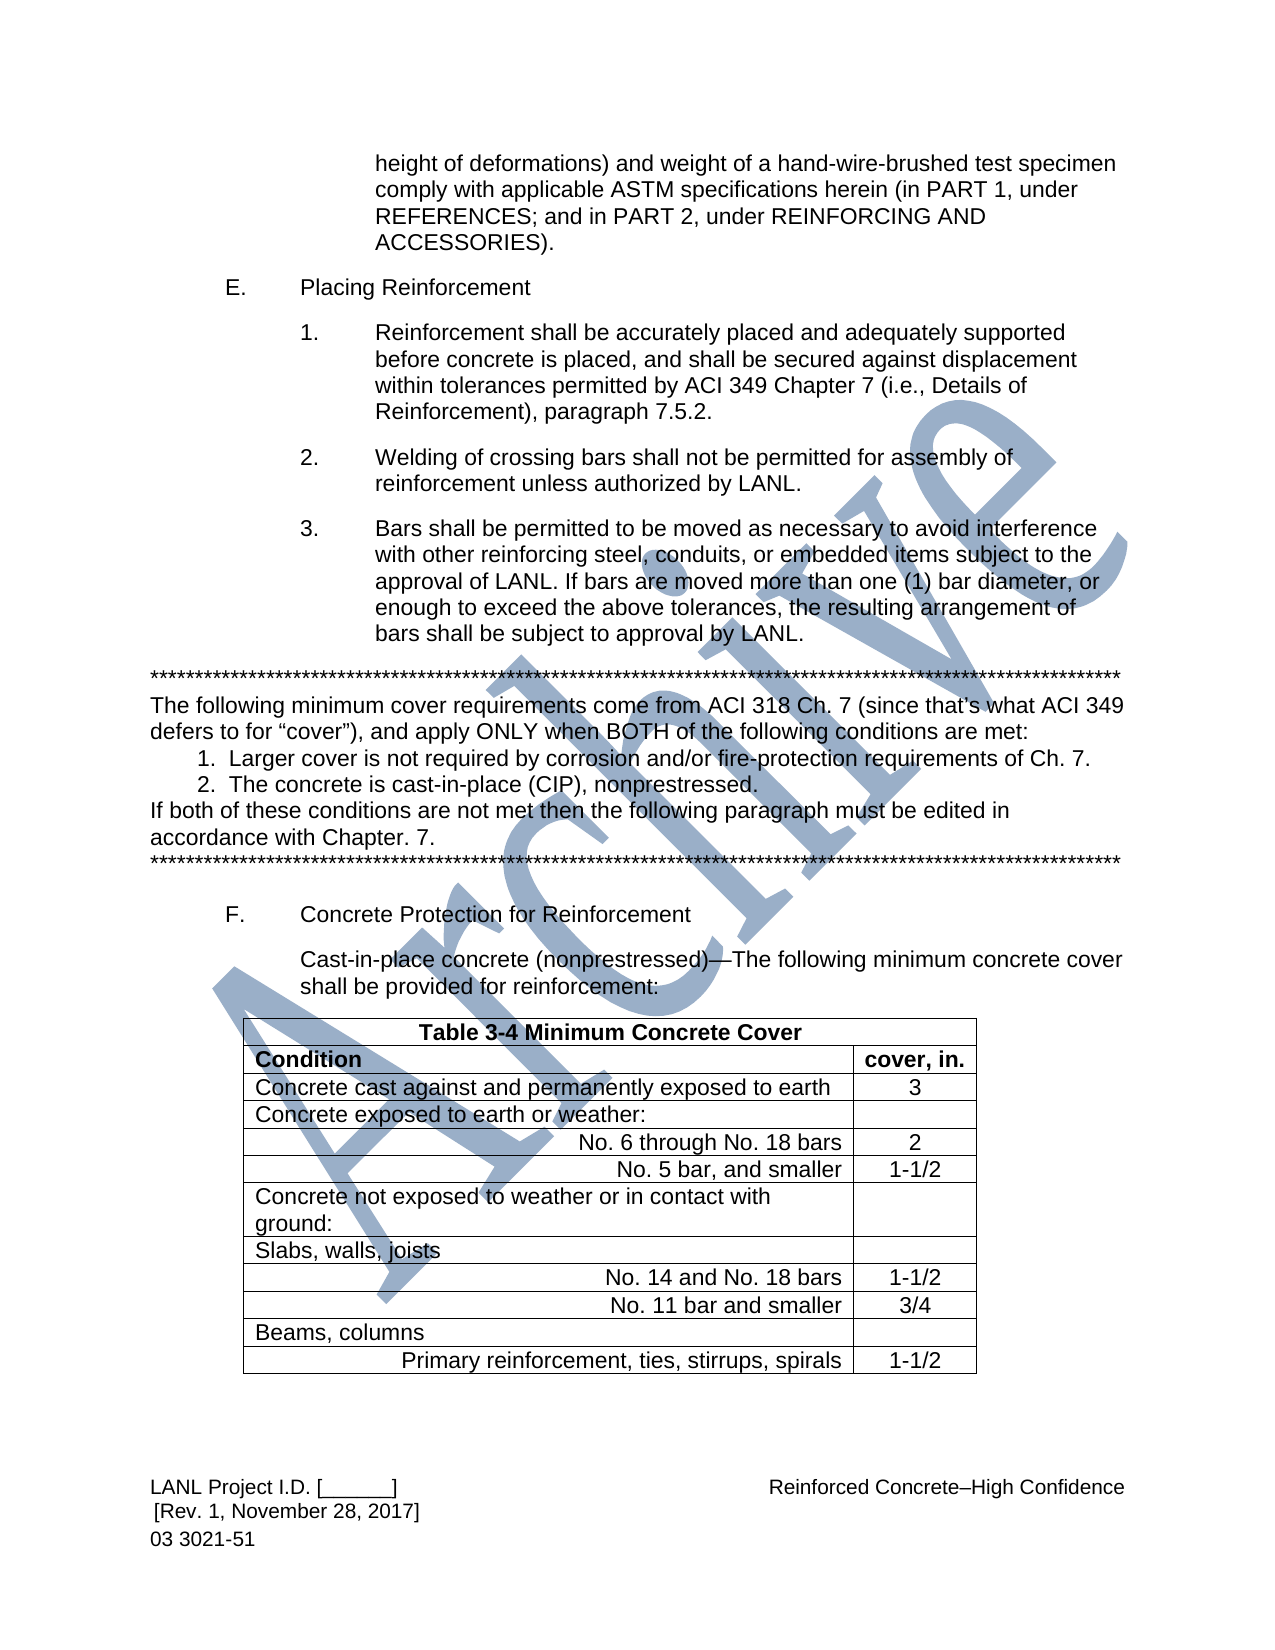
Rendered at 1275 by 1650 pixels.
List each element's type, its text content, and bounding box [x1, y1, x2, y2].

table_cell Concrete exposed to earth or weather: [244, 1101, 853, 1127]
subtitle 2. The concrete is cast-in-place (CIP), nonprestressed. [197, 771, 1125, 797]
list Reinforcement shall be accurately placed and adequately supported before concrete is placed, and shall be secured against displacement within tolerances permitted by ACI 349 Chapter 7 (i.e., Details of Reinforcement), paragraph 7.5.2. [300, 319, 1125, 425]
table_cell No. 5 bar, and smaller [244, 1156, 853, 1182]
table_cell Primary reinforcement, ties, stirrups, spirals [244, 1347, 853, 1373]
subtitle 1. Larger cover is not required by corrosion and/or fire-protection requirements of Ch. 7. [197, 744, 1125, 771]
list Bars shall be permitted to be moved as necessary to avoid interference with other reinforcing steel, conduits, or embedded items subject to the approval of LANL. If bars are moved more than one (1) bar diameter, or enough to exceed the above tolerances, the resulting arrangement of bars shall be subject to approval by LANL. [300, 515, 1125, 647]
subtitle The following minimum cover requirements come from ACI 318 Ch. 7 (since that’s what ACI 349 defers to for “cover”), and apply ONLY when BOTH of the following conditions are met: [150, 692, 1125, 744]
table_cell [854, 1319, 976, 1346]
table_cell [854, 1237, 976, 1263]
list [300, 150, 1125, 255]
table_cell 2 [854, 1129, 976, 1155]
table_cell Concrete not exposed to weather or in contact with ground: [244, 1183, 853, 1236]
table_cell Condition [244, 1046, 853, 1073]
subtitle ************************************************************************************************************* [150, 665, 1125, 692]
table_header Table 3-4 Minimum Concrete Cover [244, 1019, 976, 1045]
table_cell No. 14 and No. 18 bars [244, 1264, 853, 1291]
table_cell Beams, columns [244, 1319, 853, 1346]
table_cell [854, 1183, 976, 1236]
table_cell 3 [854, 1074, 976, 1100]
table_cell No. 6 through No. 18 bars [244, 1129, 853, 1155]
list Welding of crossing bars shall not be permitted for assembly of reinforcement unless authorized by LANL. [300, 443, 1125, 496]
table_cell Concrete cast against and permanently exposed to earth [244, 1074, 853, 1100]
table_cell [854, 1101, 976, 1127]
subtitle If both of these conditions are not met then the following paragraph must be edited in accordance with Chapter. 7. [150, 797, 1125, 850]
table_cell Slabs, walls, joists [244, 1237, 853, 1263]
text Cast-in-place concrete (nonprestressed)—The following minimum concrete cover shall be provided for reinforcement: [300, 946, 1125, 999]
list Placing Reinforcement [225, 274, 1125, 301]
table_cell cover, in. [854, 1046, 976, 1073]
table_cell No. 11 bar and smaller [244, 1292, 853, 1318]
table_cell 1-1/2 [854, 1156, 976, 1182]
table_cell 1-1/2 [854, 1347, 976, 1373]
table_cell 1-1/2 [854, 1264, 976, 1291]
table_cell 3/4 [854, 1292, 976, 1318]
subtitle ************************************************************************************************************* [150, 850, 1125, 876]
list Concrete Protection for Reinforcement [225, 901, 1125, 928]
